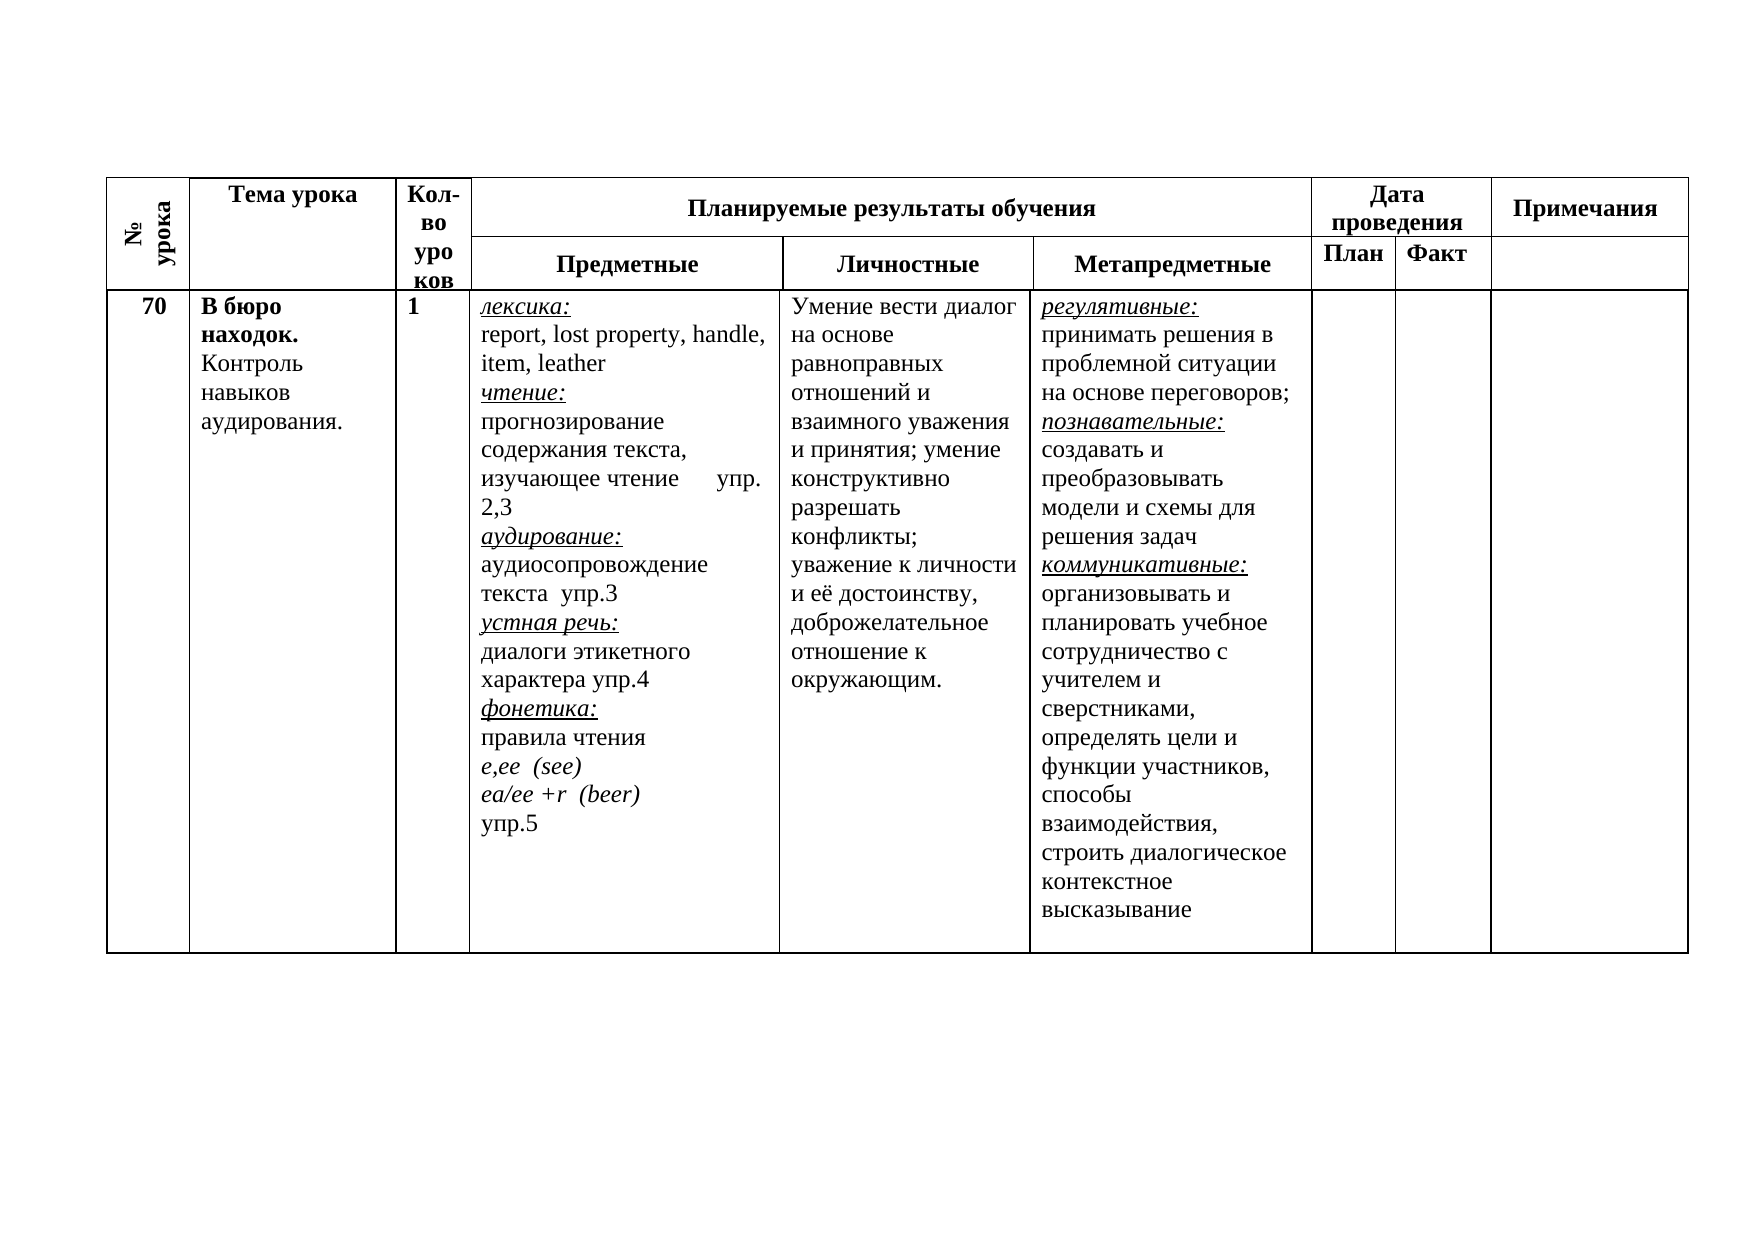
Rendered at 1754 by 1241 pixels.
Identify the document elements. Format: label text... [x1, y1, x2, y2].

table_cell регулятивные: принимать решения в проблемной ситуации на основе переговоров; познавательные: создавать и преобразовывать модели и схемы для решения задач коммуникативные: организовывать и планировать учебное сотрудничество с учителем и сверстниками, определять цели и функции участников, способы взаимодействия, строить диалогическое контекстное высказывание [1031, 291, 1311, 952]
table_header Дата проведения [1312, 178, 1491, 236]
table_cell [1492, 291, 1687, 952]
table_cell Личностные [784, 237, 1033, 289]
table_cell В бюро находок. Контроль навыков аудирования. [190, 291, 395, 952]
table_cell План [1312, 237, 1395, 289]
table_cell [1396, 291, 1490, 952]
table_cell 1 [397, 291, 469, 952]
table_header Кол-во уроков [397, 179, 471, 289]
table_cell 70 [108, 291, 189, 952]
table_header Тема урока [190, 179, 395, 289]
table_cell Метапредметные [1034, 237, 1311, 289]
table_header Планируемые результаты обучения [472, 178, 1311, 236]
table_cell Факт [1396, 237, 1491, 289]
table_cell лексика: report, lost property, handle, item, leather чтение: прогнозирование содержания текста, изучающее чтение упр. 2,3 аудирование: аудиосопровождение текста упр.3 устная речь: диалоги этикетного характера упр.4 фонетика: правила чтения e,ee (see) ea/ee +r (beer) упр.5 [470, 291, 779, 952]
table_cell Умение вести диалог на основе равноправных отношений и взаимного уважения и принятия; умение конструктивно разрешать конфликты; уважение к личности и её достоинству, доброжелательное отношение к окружающим. [780, 291, 1029, 952]
table_cell [1313, 291, 1395, 952]
table_header Примечания [1492, 178, 1688, 236]
table_cell Предметные [472, 237, 782, 289]
table_header № урока [107, 178, 189, 289]
table_cell [1492, 237, 1688, 289]
